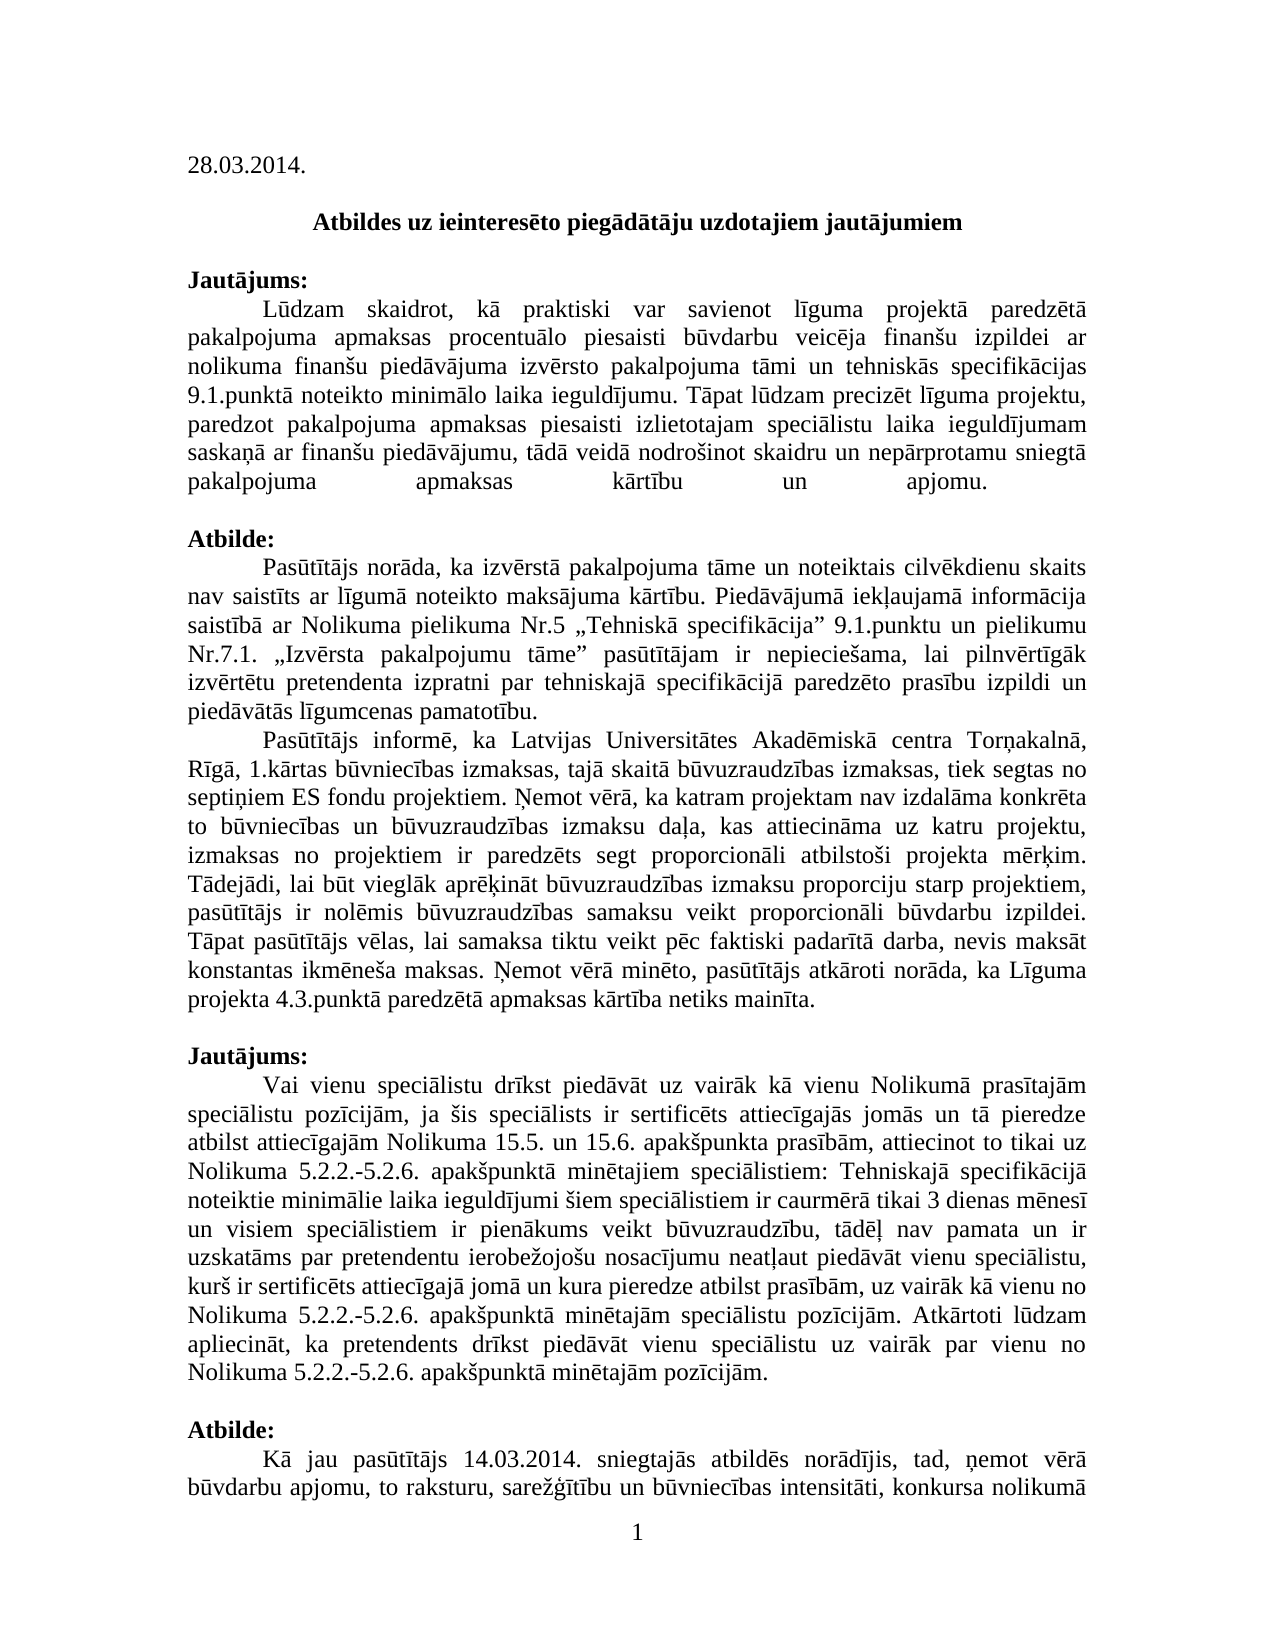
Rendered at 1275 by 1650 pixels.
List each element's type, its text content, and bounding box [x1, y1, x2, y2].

text Vai vienu speciālistu drīkst piedāvāt uz vairāk kā vienu Nolikumā prasītajām speciālistu pozīcijām, ja šis speciālists ir sertificēts attiecīgajās jomās un tā pieredze atbilst attiecīgajām Nolikuma 15.5. un 15.6. apakšpunkta prasībām, attiecinot to tikai uz Nolikuma 5.2.2.-5.2.6. apakšpunktā minētajiem speciālistiem: Tehniskajā specifikācijā noteiktie minimālie laika ieguldījumi šiem speciālistiem ir caurmērā tikai 3 dienas mēnesī un visiem speciālistiem ir pienākums veikt būvuzraudzību, tādēļ nav pamata un ir uzskatāms par pretendentu ierobežojošu nosacījumu neatļaut piedāvāt vienu speciālistu, kurš ir sertificēts attiecīgajā jomā un kura pieredze atbilst prasībām, uz vairāk kā vienu no Nolikuma 5.2.2.-5.2.6. apakšpunktā minētajām speciālistu pozīcijām. Atkārtoti lūdzam apliecināt, ka pretendents drīkst piedāvāt vienu speciālistu uz vairāk par vienu no Nolikuma 5.2.2.-5.2.6. apakšpunktā minētajām pozīcijām. [187, 1070, 1087, 1386]
text Jautājums: [187, 1041, 1087, 1070]
text Atbilde: [187, 524, 1087, 552]
text Atbilde: [187, 1415, 1087, 1444]
text Pasūtītājs norāda, ka izvērstā pakalpojuma tāme un noteiktais cilvēkdienu skaits nav saistīts ar līgumā noteikto maksājuma kārtību. Piedāvājumā iekļaujamā informācija saistībā ar Nolikuma pielikuma Nr.5 „Tehniskā specifikācija” 9.1.punktu un pielikumu Nr.7.1. „Izvērsta pakalpojumu tāme” pasūtītājam ir nepieciešama, lai pilnvērtīgāk izvērtētu pretendenta izpratni par tehniskajā specifikācijā paredzēto prasību izpildi un piedāvātās līgumcenas pamatotību. [187, 552, 1087, 725]
list 28.03.2014. [187, 150, 1087, 179]
text Jautājums: [187, 265, 1087, 294]
list Atbildes uz ieinteresēto piegādātāju uzdotajiem jautājumiem [187, 207, 1087, 236]
text Pasūtītājs informē, ka Latvijas Universitātes Akadēmiskā centra Torņakalnā, Rīgā, 1.kārtas būvniecības izmaksas, tajā skaitā būvuzraudzības izmaksas, tiek segtas no septiņiem ES fondu projektiem. Ņemot vērā, ka katram projektam nav izdalāma konkrēta to būvniecības un būvuzraudzības izmaksu daļa, kas attiecināma uz katru projektu, izmaksas no projektiem ir paredzēts segt proporcionāli atbilstoši projekta mērķim. Tādejādi, lai būt vieglāk aprēķināt būvuzraudzības izmaksu proporciju starp projektiem, pasūtītājs ir nolēmis būvuzraudzības samaksu veikt proporcionāli būvdarbu izpildei. Tāpat pasūtītājs vēlas, lai samaksa tiktu veikt pēc faktiski padarītā darba, nevis maksāt konstantas ikmēneša maksas. Ņemot vērā minēto, pasūtītājs atkāroti norāda, ka Līguma projekta 4.3.punktā paredzētā apmaksas kārtība netiks mainīta. [187, 725, 1087, 933]
text Lūdzam skaidrot, kā praktiski var savienot līguma projektā paredzētā pakalpojuma apmaksas procentuālo piesaisti būvdarbu veicēja finanšu izpildei ar nolikuma finanšu piedāvājuma izvērsto pakalpojuma tāmi un tehniskās specifikācijas 9.1.punktā noteikto minimālo laika ieguldījumu. Tāpat lūdzam precizēt līguma projektu, paredzot pakalpojuma apmaksas piesaisti izlietotajam speciālistu laika ieguldījumam saskaņā ar finanšu piedāvājumu, tādā veidā nodrošinot skaidru un nepārprotamu sniegtā pakalpojuma apmaksas kārtību un apjomu. [187, 294, 1087, 524]
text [187, 1444, 1087, 1501]
text Pasūtītājs informē, ka Latvijas Universitātes Akadēmiskā centra Torņakalnā, Rīgā, 1.kārtas būvniecības izmaksas, tajā skaitā būvuzraudzības izmaksas, tiek segtas no septiņiem ES fondu projektiem. Ņemot vērā, ka katram projektam nav izdalāma konkrēta to būvniecības un būvuzraudzības izmaksu daļa, kas attiecināma uz katru projektu, izmaksas no projektiem ir paredzēts segt proporcionāli atbilstoši projekta mērķim. Tādejādi, lai būt vieglāk aprēķināt būvuzraudzības izmaksu proporciju starp projektiem, pasūtītājs ir nolēmis būvuzraudzības samaksu veikt proporcionāli būvdarbu izpildei. Tāpat pasūtītājs vēlas, lai samaksa tiktu veikt pēc faktiski padarītā darba, nevis maksāt konstantas ikmēneša maksas. Ņemot vērā minēto, pasūtītājs atkāroti norāda, ka Līguma projekta 4.3.punktā paredzētā apmaksas kārtība netiks mainīta. [187, 936, 1087, 1012]
